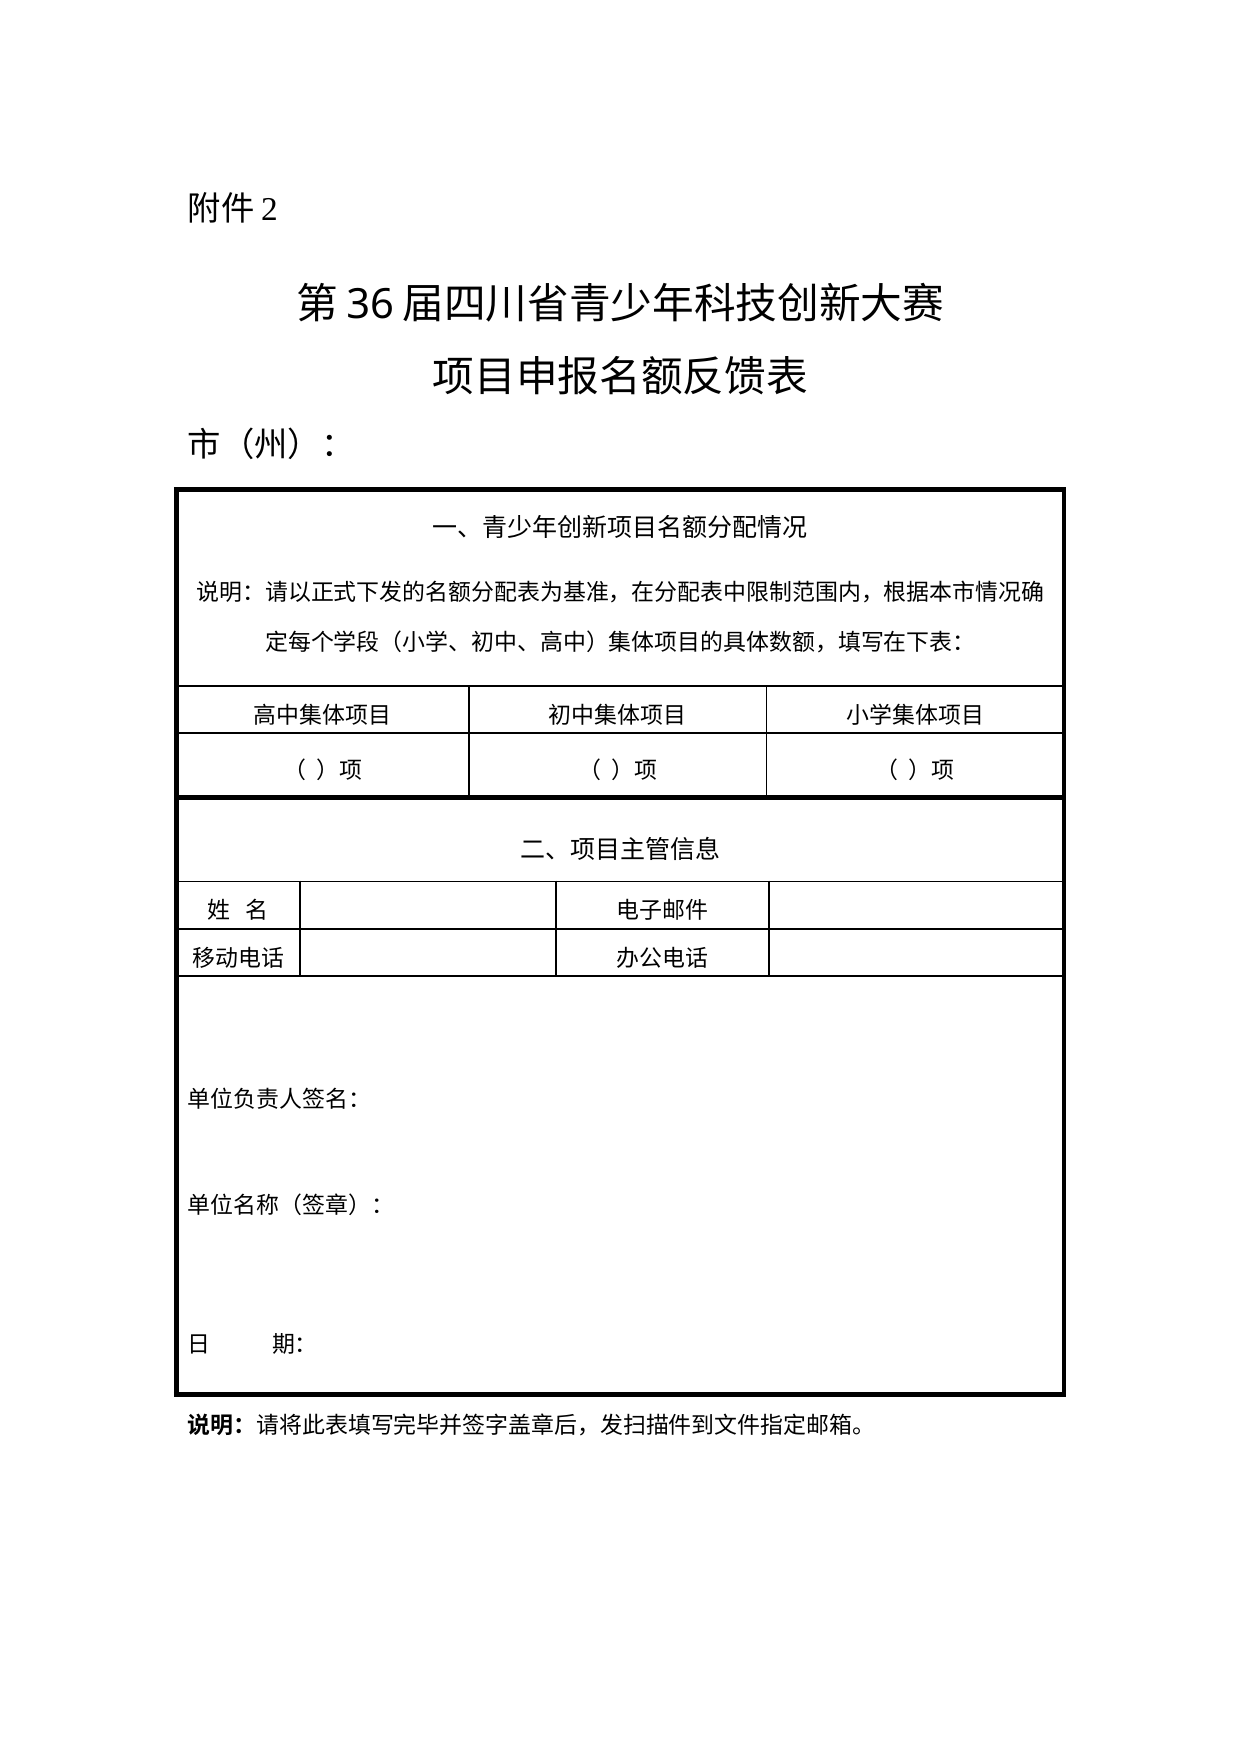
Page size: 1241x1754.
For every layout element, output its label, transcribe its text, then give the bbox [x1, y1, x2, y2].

text 附件2 [187, 162, 1053, 235]
text 项目申报名额反馈表 [187, 333, 1053, 406]
table_cell 单位负责人签名： 单位名称（签章）： 日 期： [179, 977, 1062, 1392]
table_cell [770, 930, 1062, 975]
table_cell 二、项目主管信息 [179, 800, 1062, 881]
table_cell 移动电话 [179, 930, 299, 975]
text 市（州）： [187, 418, 1053, 466]
table_cell [770, 882, 1062, 928]
table_cell （ ）项 [767, 734, 1062, 795]
table_cell 姓 名 [179, 882, 299, 928]
text 说明：请将此表填写完毕并签字盖章后，发扫描件到文件指定邮箱。 [187, 1397, 1053, 1443]
table_cell 高中集体项目 [179, 687, 468, 732]
table_header 一、青少年创新项目名额分配情况 说明：请以正式下发的名额分配表为基准，在分配表中限制范围内，根据本市情况确定每个学段（小学、初中、高中）集体项目的具体数额，填写在下表： [179, 492, 1062, 685]
table_cell 初中集体项目 [470, 687, 766, 732]
table_cell （ ）项 [179, 734, 468, 795]
table_cell 电子邮件 [557, 882, 768, 928]
text 第36届四川省青少年科技创新大赛 [187, 260, 1053, 333]
table_cell 小学集体项目 [767, 687, 1062, 732]
table_cell 办公电话 [557, 930, 768, 975]
table_cell [301, 930, 555, 975]
table_cell （ ）项 [470, 734, 766, 795]
table_cell [301, 882, 555, 928]
